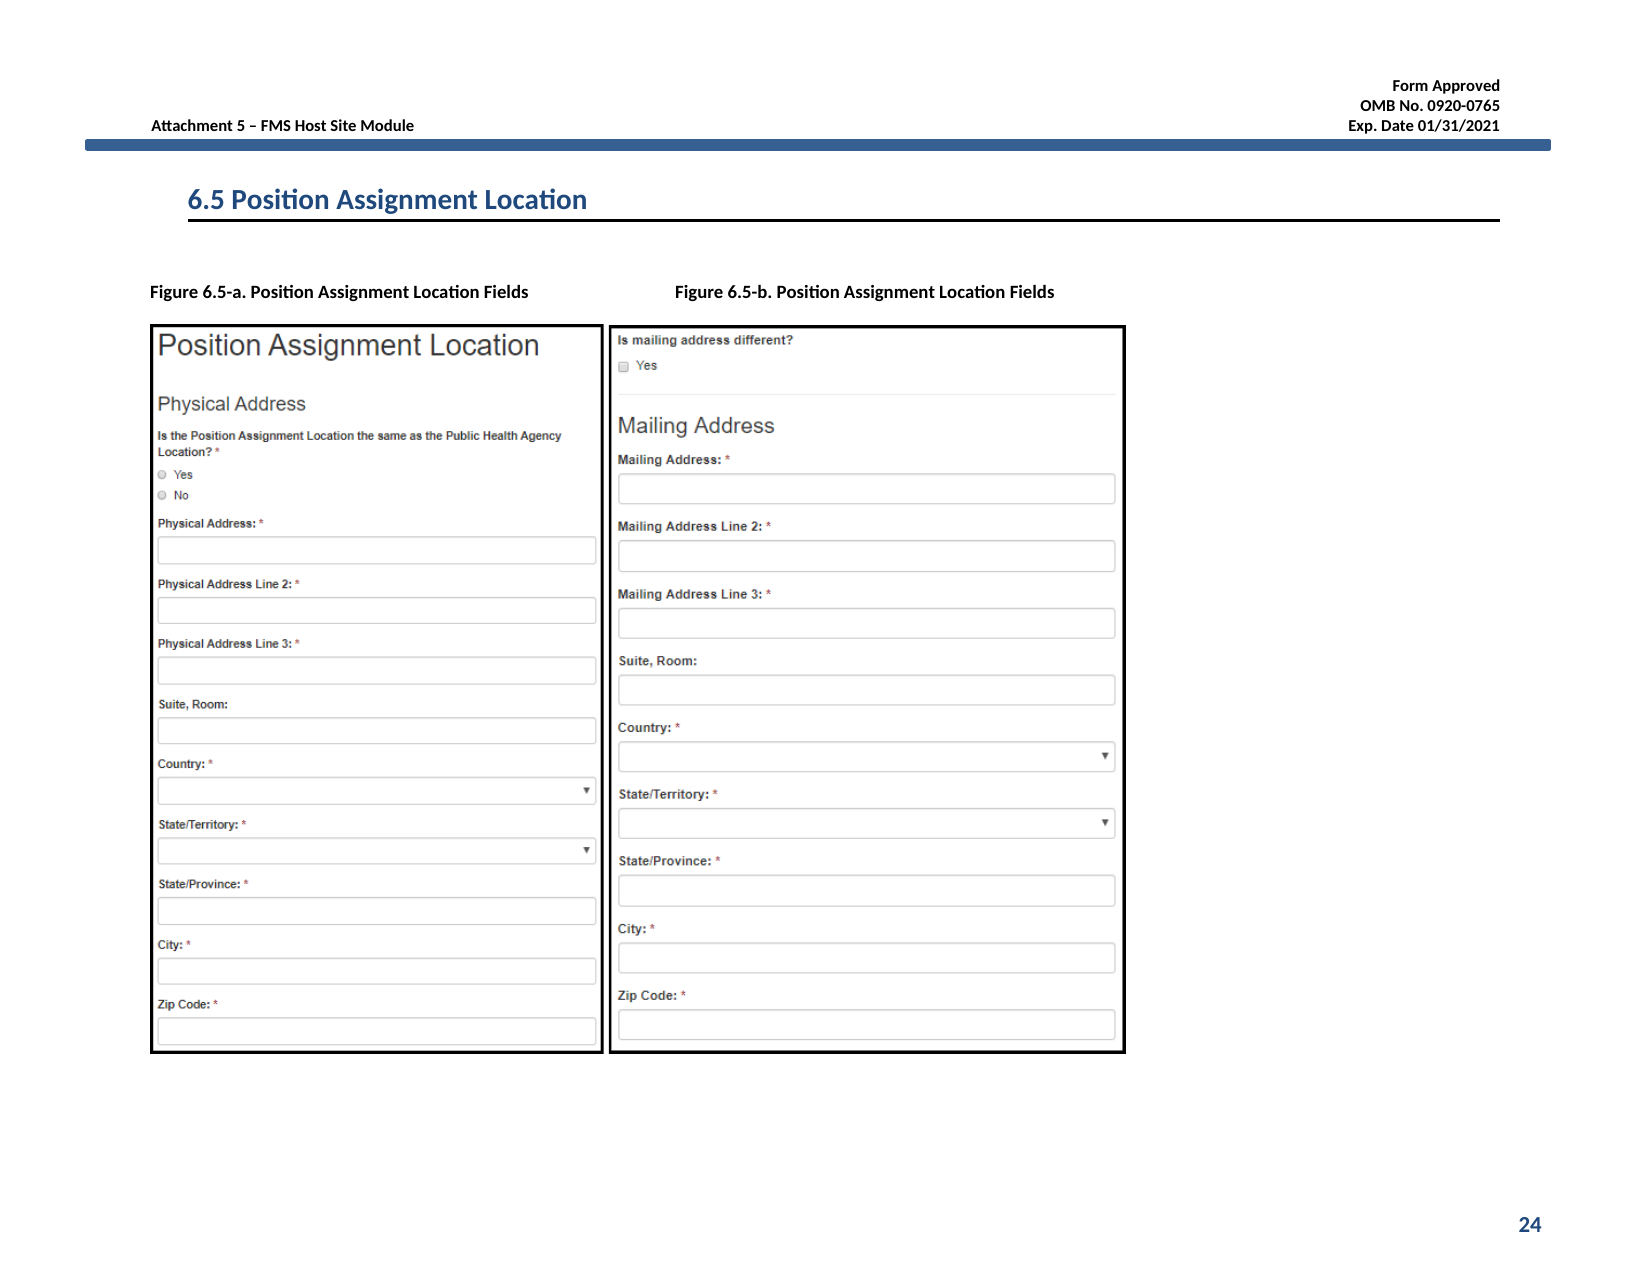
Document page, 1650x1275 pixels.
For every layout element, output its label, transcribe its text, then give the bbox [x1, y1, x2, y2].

picture [150, 324, 604, 1054]
picture [608, 325, 1126, 1054]
text Figure 6.5-a. Position Assignment Location Fields Figure 6.5-b. Position Assignment Location Fields [150, 281, 1500, 303]
subtitle Position Assignment Location [187, 181, 1500, 222]
